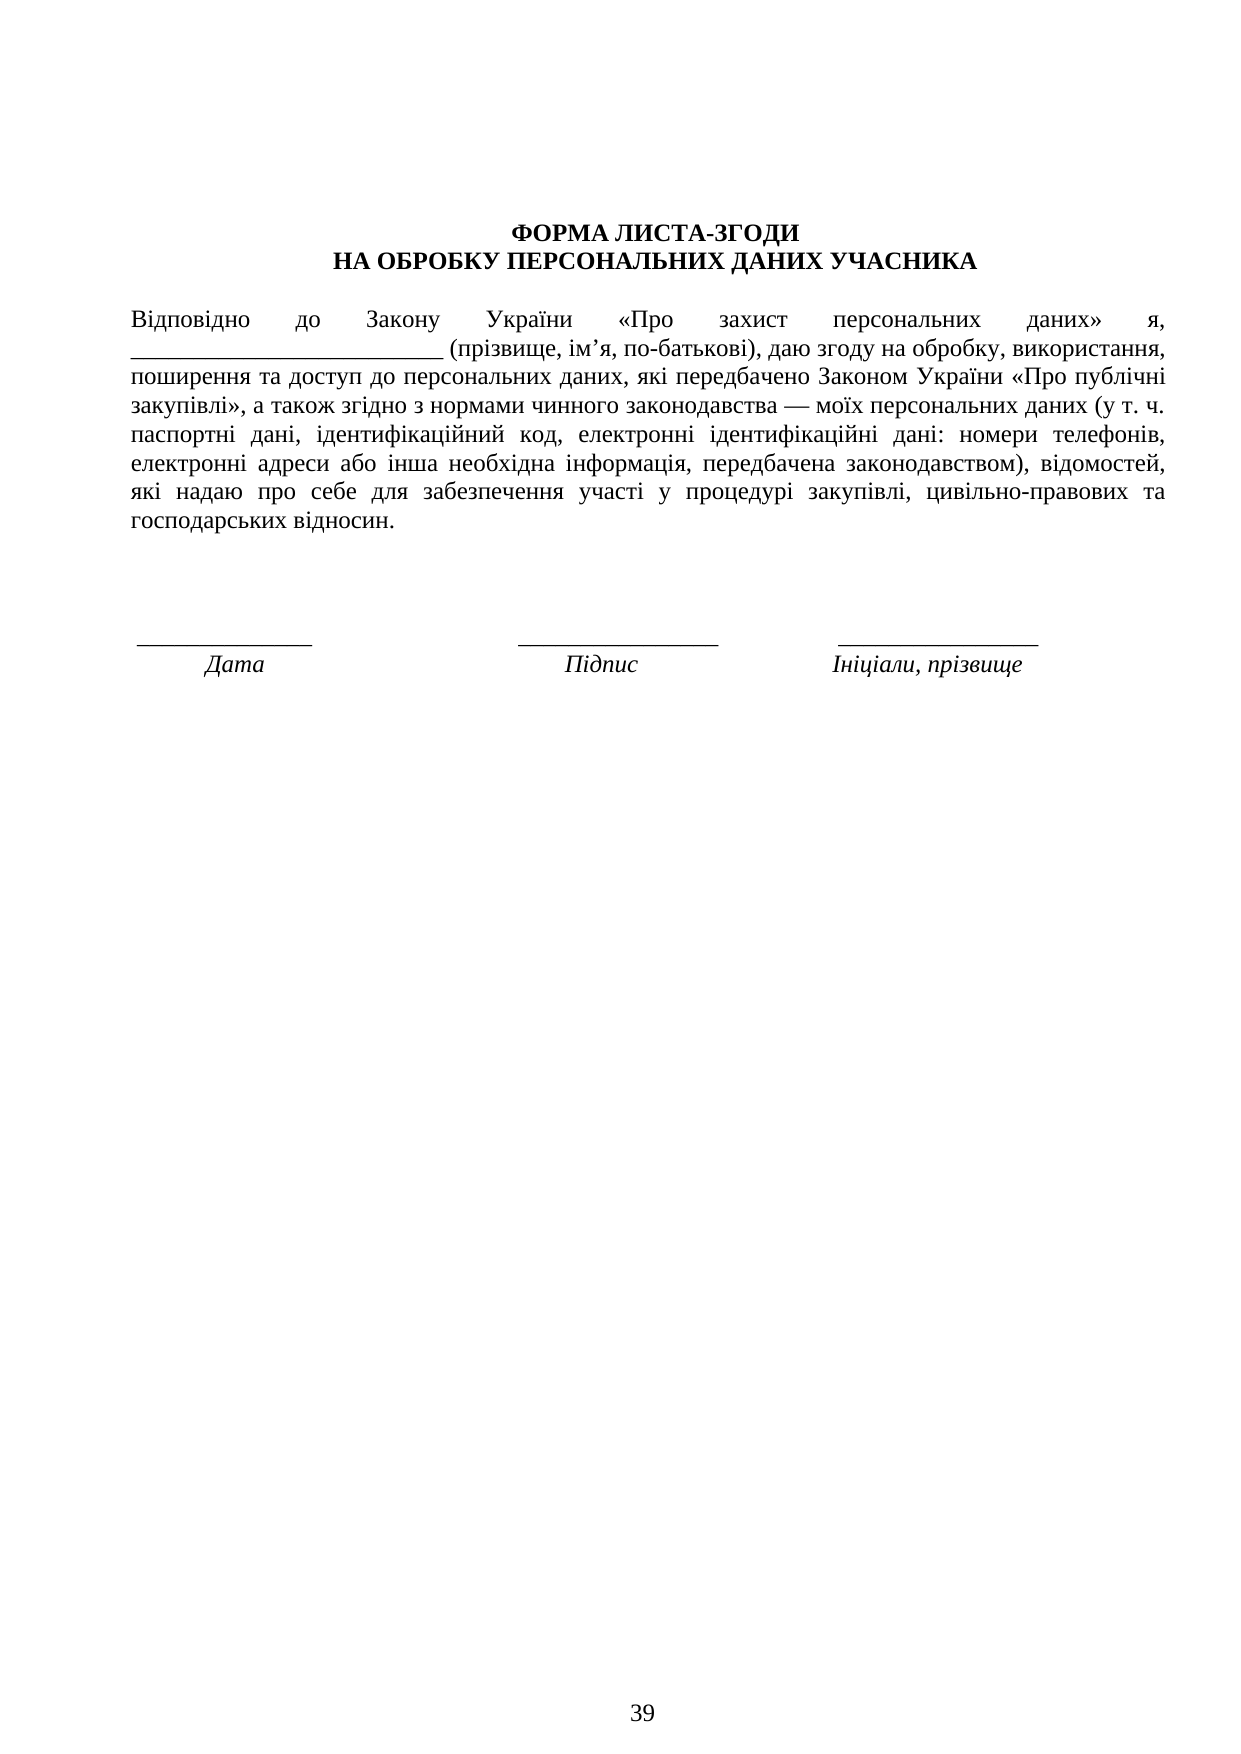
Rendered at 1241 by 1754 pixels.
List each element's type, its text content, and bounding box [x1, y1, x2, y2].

text ФОРМА ЛИСТА-ЗГОДИ [118, 218, 1167, 246]
text Відповідно до Закону України «Про захист персональних даних» я, _________________________ (прізвище, ім’я, по-батькові), даю згоду на обробку, використання, поширення та доступ до персональних даних, які передбачено Законом України «Про публічні закупівлі», а також згідно з нормами чинного законодавства — моїх персональних даних (у т. ч. паспортні дані, ідентифікаційний код, електронні ідентифікаційні дані: номери телефонів, електронні адреси або інша необхідна інформація, передбачена законодавством), відомостей, які надаю про себе для забезпечення участі у процедурі закупівлі, цивільно-правових та господарських відносин. [131, 304, 1167, 534]
text Дата Підпис Ініціали, прізвище [118, 649, 1167, 678]
text ______________ ________________ ________________ [131, 620, 1167, 649]
text НА ОБРОБКУ ПЕРСОНАЛЬНИХ ДАНИХ УЧАСНИКА [118, 246, 1167, 275]
